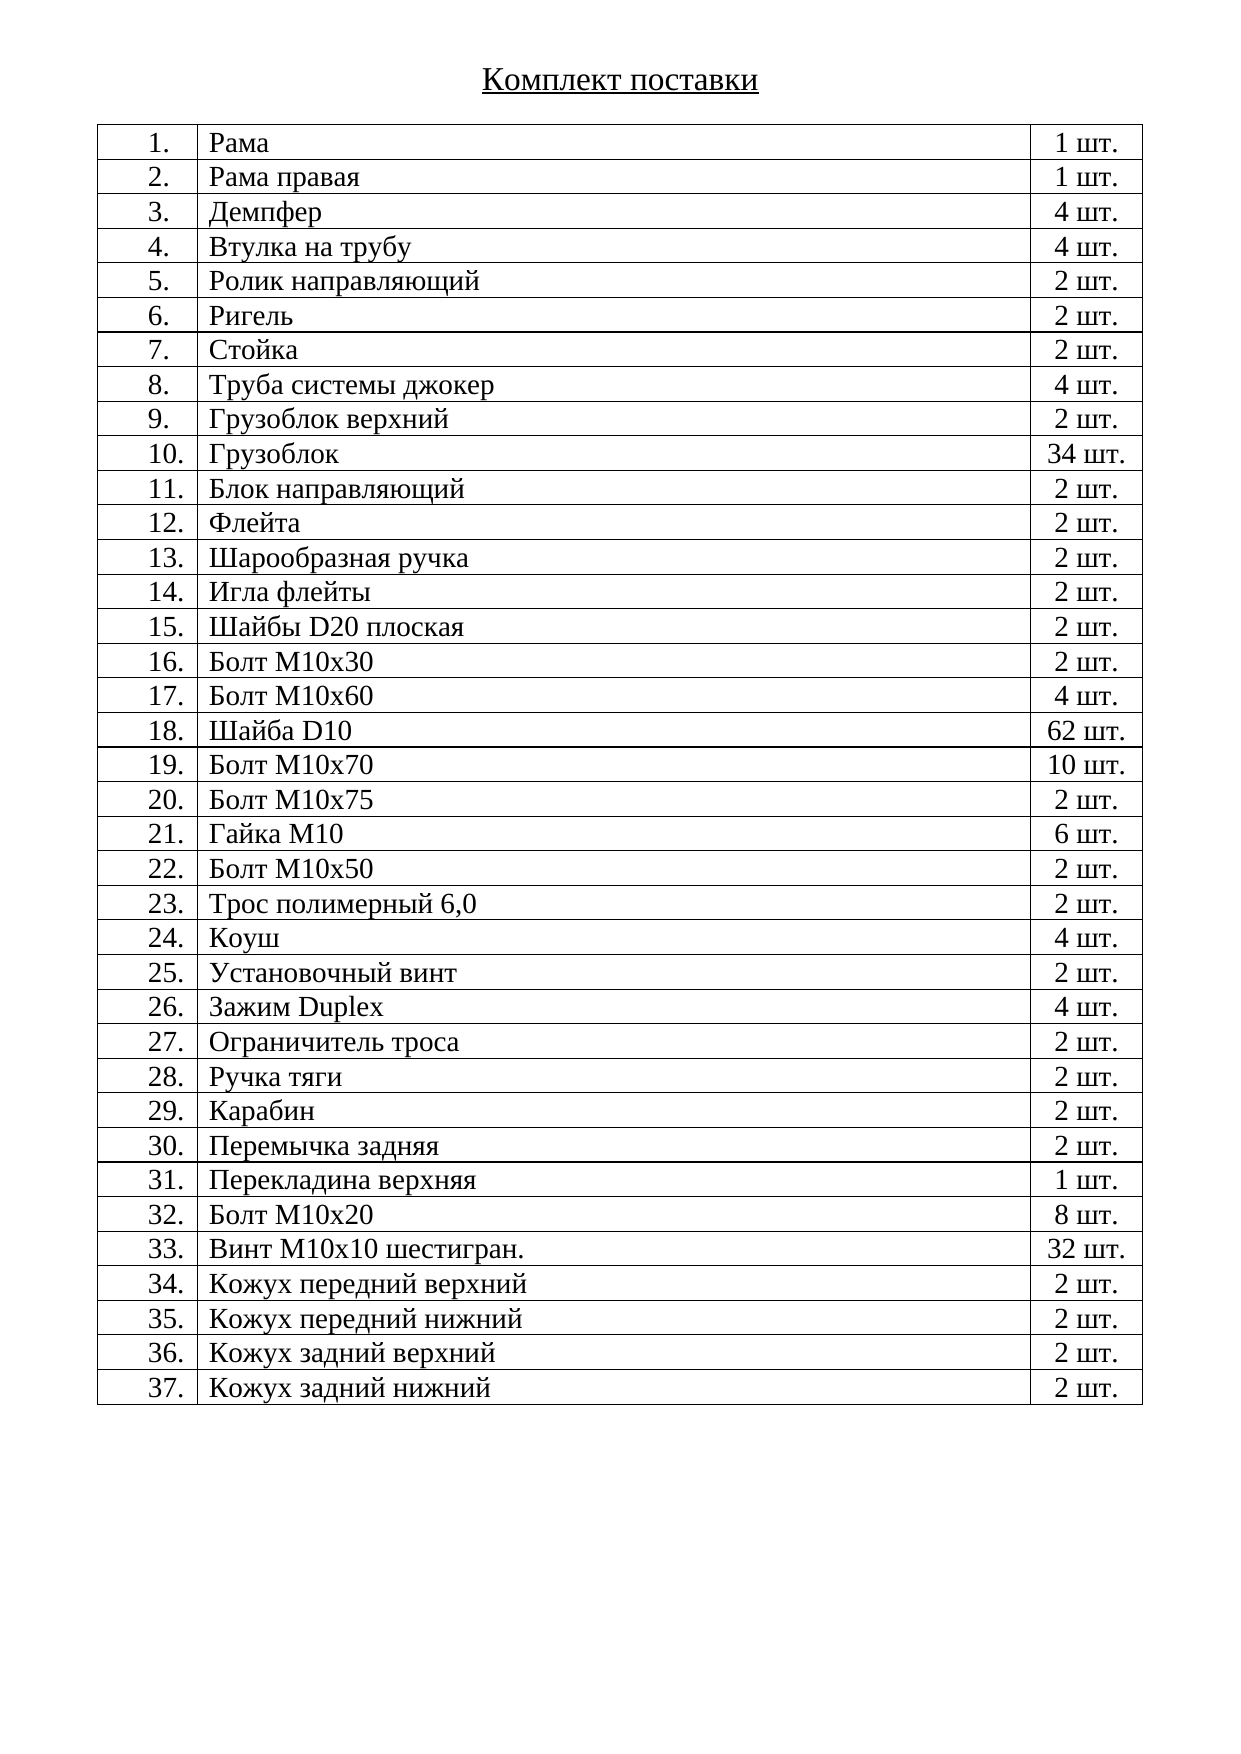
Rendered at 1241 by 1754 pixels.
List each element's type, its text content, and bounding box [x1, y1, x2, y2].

table_cell Втулка на трубу [198, 229, 1030, 262]
table_cell Шарообразная ручка [198, 540, 1030, 573]
table_cell Ригель [198, 298, 1030, 331]
table_cell [98, 955, 197, 988]
table_cell [98, 782, 197, 816]
table_cell Кожух задний верхний [198, 1335, 1030, 1369]
table_cell Болт М10х30 [198, 644, 1030, 677]
table_cell Кожух задний нижний [198, 1370, 1030, 1403]
table_cell Гайка М10 [198, 817, 1030, 850]
table_cell 2 шт. [1031, 402, 1142, 435]
table_cell [98, 1301, 197, 1334]
table_cell [98, 1093, 197, 1127]
table_cell 2 шт. [1031, 886, 1142, 919]
table_cell 1 шт. [1031, 160, 1142, 193]
table_cell 2 шт. [1031, 540, 1142, 573]
table_cell 2 шт. [1031, 1370, 1142, 1403]
table_cell Ролик направляющий [198, 263, 1030, 297]
table_cell [98, 1128, 197, 1161]
table_cell [98, 713, 197, 746]
table_cell [98, 471, 197, 504]
table_cell [98, 1059, 197, 1092]
table_cell 6 шт. [1031, 817, 1142, 850]
table_cell Шайба D10 [198, 713, 1030, 746]
table_cell Грузоблок [198, 436, 1030, 470]
table_cell Винт М10х10 шестигран. [198, 1232, 1030, 1265]
table_cell Болт М10х70 [198, 748, 1030, 781]
table_cell 10 шт. [1031, 748, 1142, 781]
table_cell Перекладина верхняя [198, 1163, 1030, 1196]
table_cell 2 шт. [1031, 575, 1142, 608]
table_cell 2 шт. [1031, 333, 1142, 366]
table_cell [98, 1232, 197, 1265]
table_cell 8 шт. [1031, 1197, 1142, 1231]
table_cell [98, 1335, 197, 1369]
table_cell Болт М10х60 [198, 678, 1030, 712]
table_cell 2 шт. [1031, 644, 1142, 677]
table_cell Игла флейты [198, 575, 1030, 608]
table_cell 2 шт. [1031, 609, 1142, 643]
table_cell 2 шт. [1031, 782, 1142, 816]
table_cell Блок направляющий [198, 471, 1030, 504]
table_cell [98, 817, 197, 850]
table_cell 2 шт. [1031, 1059, 1142, 1092]
table_cell [98, 748, 197, 781]
table_cell 4 шт. [1031, 920, 1142, 954]
table_cell 2 шт. [1031, 1128, 1142, 1161]
table_cell 2 шт. [1031, 851, 1142, 885]
table_cell [98, 1266, 197, 1300]
table_cell 1 шт. [1031, 1163, 1142, 1196]
table_cell 2 шт. [1031, 955, 1142, 988]
table_cell Карабин [198, 1093, 1030, 1127]
table_cell 4 шт. [1031, 194, 1142, 228]
table_cell [98, 194, 197, 228]
table_cell Трос полимерный 6,0 [198, 886, 1030, 919]
table_cell 2 шт. [1031, 1266, 1142, 1300]
table_cell [98, 1024, 197, 1058]
table_cell Ручка тяги [198, 1059, 1030, 1092]
table_cell [98, 540, 197, 573]
table_cell [98, 263, 197, 297]
table_cell Грузоблок верхний [198, 402, 1030, 435]
table_cell Труба системы джокер [198, 367, 1030, 401]
table_cell Рама правая [198, 160, 1030, 193]
table_cell 2 шт. [1031, 1301, 1142, 1334]
table_cell [98, 1197, 197, 1231]
table_cell Флейта [198, 505, 1030, 539]
table_cell Болт М10х75 [198, 782, 1030, 816]
table_cell Зажим Duplex [198, 990, 1030, 1023]
table_cell [98, 575, 197, 608]
table_cell [98, 436, 197, 470]
table_cell Перемычка задняя [198, 1128, 1030, 1161]
table_cell Болт М10х20 [198, 1197, 1030, 1231]
table_cell 62 шт. [1031, 713, 1142, 746]
table_cell Коуш [198, 920, 1030, 954]
table_cell [98, 402, 197, 435]
table_cell 4 шт. [1031, 229, 1142, 262]
table_cell [98, 920, 197, 954]
table_cell [98, 1370, 197, 1403]
table_cell [98, 298, 197, 331]
table_cell 2 шт. [1031, 1335, 1142, 1369]
table_header Рама [198, 125, 1030, 158]
table_cell 2 шт. [1031, 1024, 1142, 1058]
table_cell Ограничитель троса [198, 1024, 1030, 1058]
table_cell 4 шт. [1031, 990, 1142, 1023]
table_header 1 шт. [1031, 125, 1142, 158]
table_cell 32 шт. [1031, 1232, 1142, 1265]
table_cell Кожух передний верхний [198, 1266, 1030, 1300]
table_cell [98, 678, 197, 712]
table_cell Стойка [198, 333, 1030, 366]
table_cell [98, 851, 197, 885]
table_cell [98, 229, 197, 262]
table_cell 2 шт. [1031, 505, 1142, 539]
table_cell [98, 886, 197, 919]
table_cell [98, 505, 197, 539]
table_cell [98, 367, 197, 401]
table_cell [98, 644, 197, 677]
table_cell Установочный винт [198, 955, 1030, 988]
table_header [98, 125, 197, 158]
table_cell [98, 160, 197, 193]
table_cell Шайбы D20 плоская [198, 609, 1030, 643]
table_cell [98, 609, 197, 643]
table_cell 4 шт. [1031, 367, 1142, 401]
table_cell 2 шт. [1031, 263, 1142, 297]
table_cell Болт М10х50 [198, 851, 1030, 885]
text Комплект поставки [59, 59, 1181, 97]
table_cell Демпфер [198, 194, 1030, 228]
table_cell 4 шт. [1031, 678, 1142, 712]
table_cell [98, 333, 197, 366]
table_cell 34 шт. [1031, 436, 1142, 470]
table_cell Кожух передний нижний [198, 1301, 1030, 1334]
table_cell [98, 1163, 197, 1196]
table_cell 2 шт. [1031, 471, 1142, 504]
table_cell 2 шт. [1031, 298, 1142, 331]
table_cell [98, 990, 197, 1023]
table_cell 2 шт. [1031, 1093, 1142, 1127]
